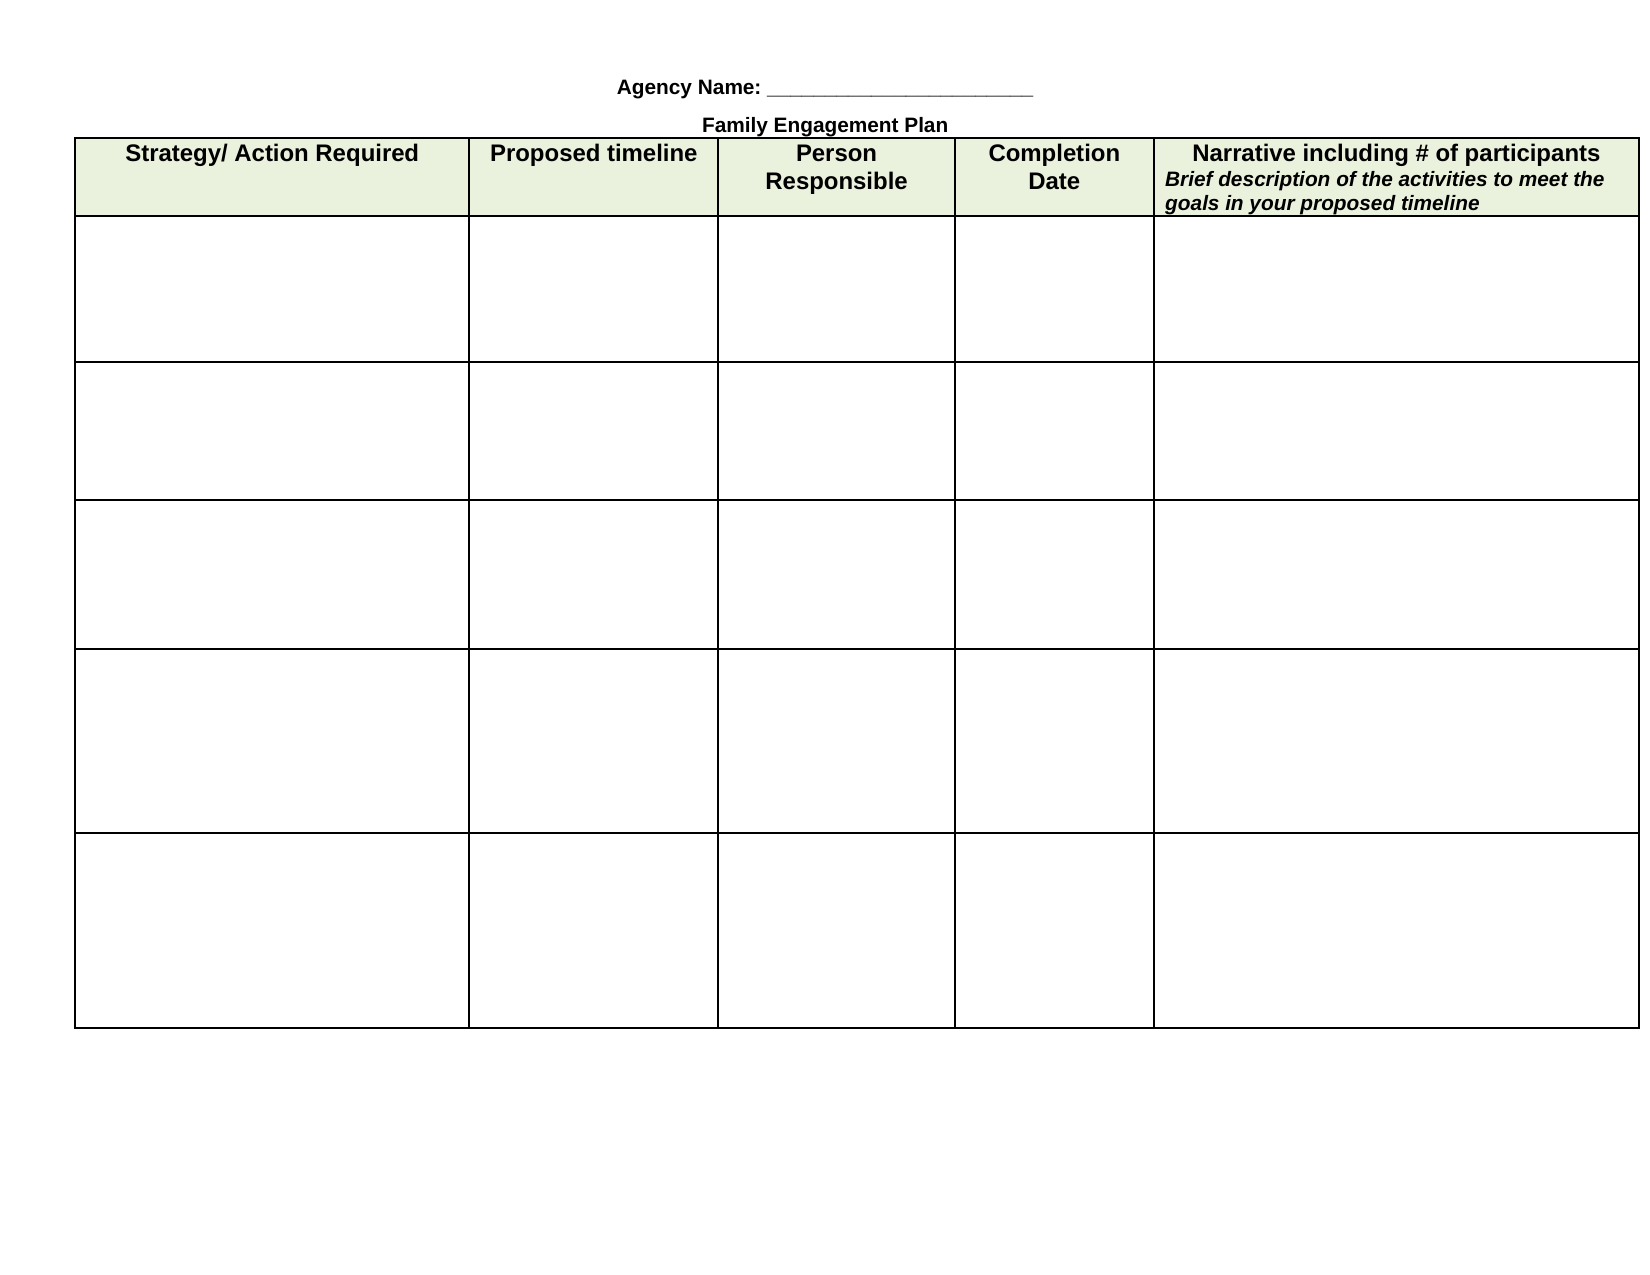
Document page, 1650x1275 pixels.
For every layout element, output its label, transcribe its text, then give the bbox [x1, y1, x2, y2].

table_cell [1155, 650, 1638, 832]
table_cell [76, 501, 468, 648]
table_cell [1155, 501, 1638, 648]
table_cell [1155, 363, 1638, 499]
table_cell [470, 834, 717, 1027]
table_cell [76, 363, 468, 499]
table_header Person Responsible [719, 139, 954, 215]
table_cell [956, 501, 1153, 648]
table_cell [719, 217, 954, 361]
table_header Strategy/ Action Required [76, 139, 468, 215]
table_cell [470, 217, 717, 361]
table_cell [1155, 217, 1638, 361]
table_cell [76, 217, 468, 361]
table_cell [956, 363, 1153, 499]
table_cell [76, 834, 468, 1027]
table_cell [719, 363, 954, 499]
table_cell [1155, 834, 1638, 1027]
table_cell [719, 834, 954, 1027]
table_cell [956, 834, 1153, 1027]
table_header Proposed timeline [470, 139, 717, 215]
table_cell [719, 501, 954, 648]
table_header Completion Date [956, 139, 1153, 215]
table_cell [470, 363, 717, 499]
table_header Narrative including # of participants Brief description of the activities to meet the goals in your proposed timeline [1155, 139, 1638, 215]
table_cell [470, 501, 717, 648]
table_cell [470, 650, 717, 832]
table_cell [76, 650, 468, 832]
table_cell [956, 650, 1153, 832]
table_cell [956, 217, 1153, 361]
table_cell [719, 650, 954, 832]
